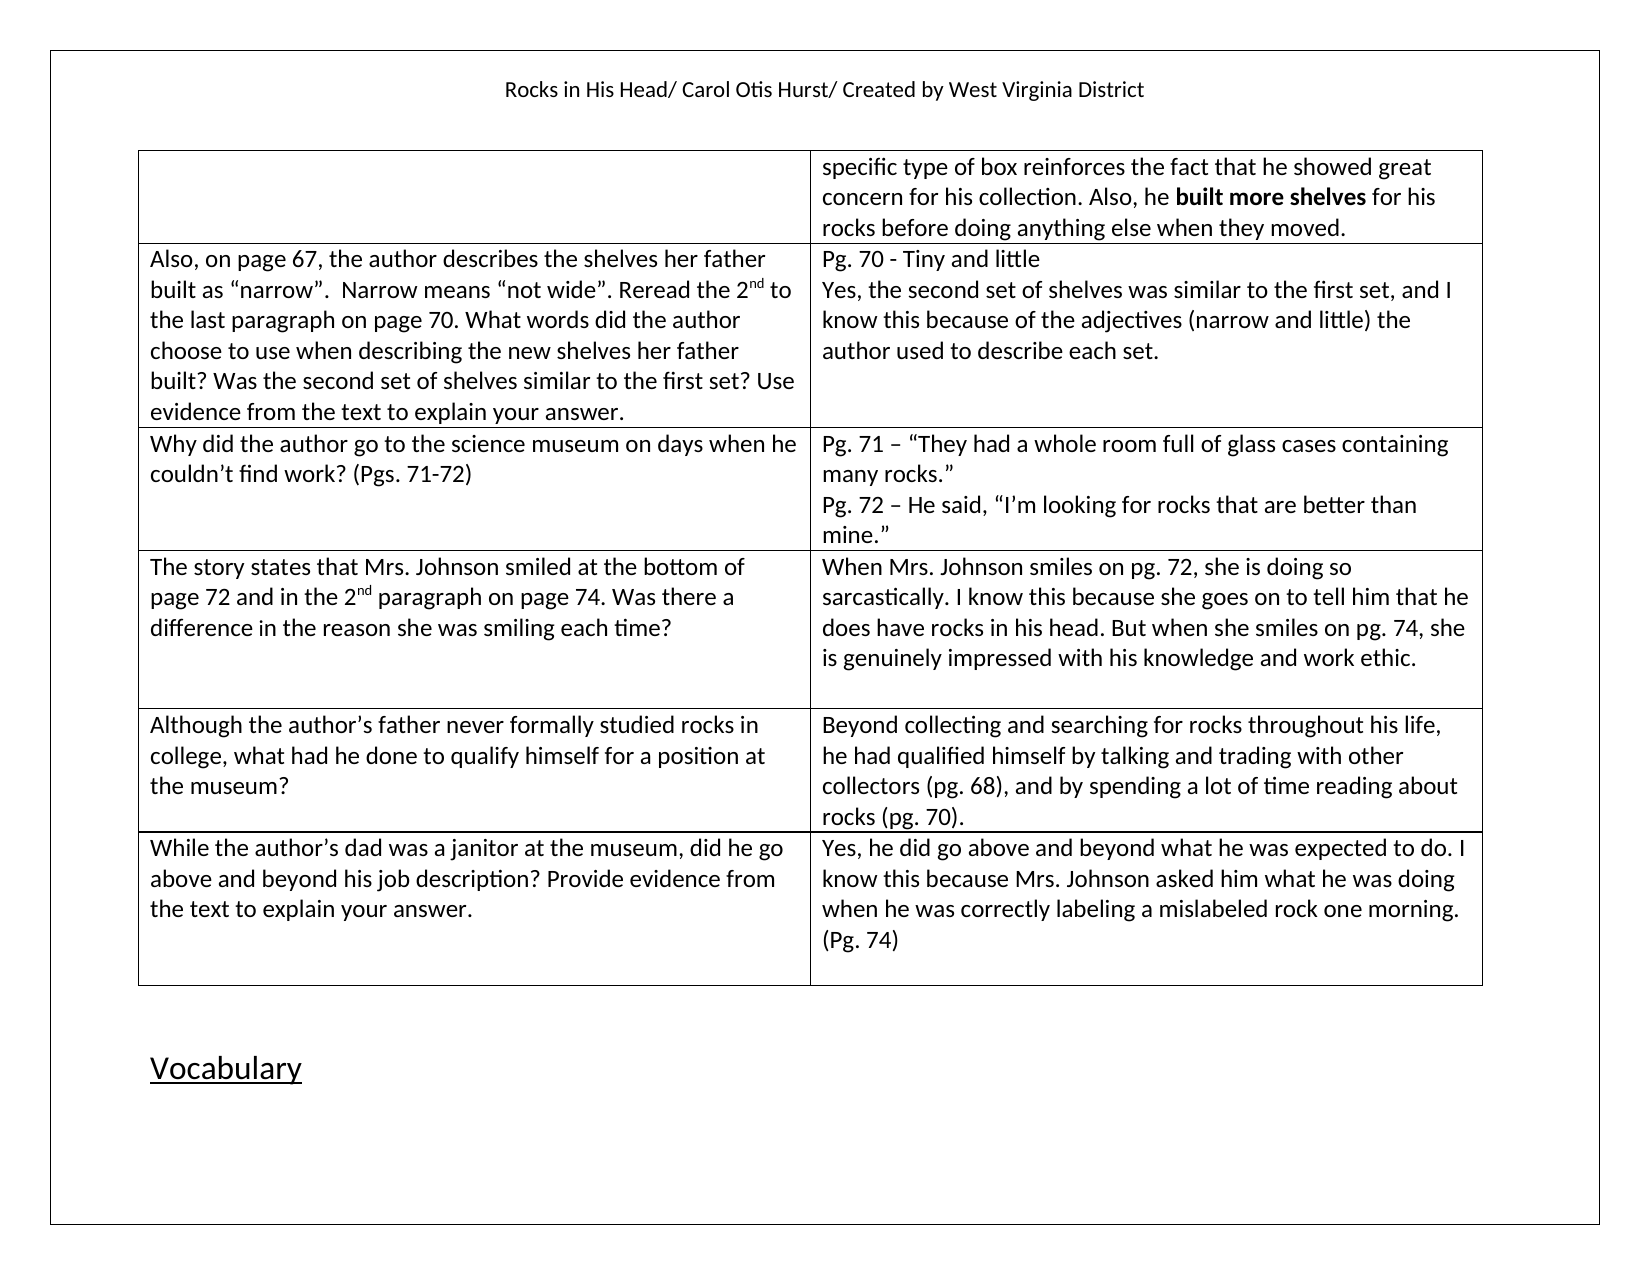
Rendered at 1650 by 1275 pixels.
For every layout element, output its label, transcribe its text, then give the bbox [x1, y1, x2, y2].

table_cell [139, 151, 810, 243]
table_cell Why did the author go to the science museum on days when he couldn’t find work? (Pgs. 71-72) [139, 428, 810, 550]
table_cell Although the author’s father never formally studied rocks in college, what had he done to qualify himself for a position at the museum? [139, 709, 810, 831]
table_cell Yes, he did go above and beyond what he was expected to do. I know this because Mrs. Johnson asked him what he was doing when he was correctly labeling a mislabeled rock one morning. (Pg. 74) [811, 833, 1482, 985]
table_cell Also, on page 67, the author describes the shelves her father built as “narrow”. Narrow means “not wide”. Reread the 2nd to the last paragraph on page 70. What words did the author choose to use when describing the new shelves her father built? Was the second set of shelves similar to the first set? Use evidence from the text to explain your answer. [139, 244, 810, 427]
text Vocabulary [150, 1047, 1500, 1088]
table_cell Pg. 70 - Tiny and little Yes, the second set of shelves was similar to the first set, and I know this because of the adjectives (narrow and little) the author used to describe each set. [811, 244, 1482, 427]
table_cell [811, 151, 1482, 243]
table_cell The story states that Mrs. Johnson smiled at the bottom of page 72 and in the 2nd paragraph on page 74. Was there a difference in the reason she was smiling each time? [139, 551, 810, 708]
table_cell When Mrs. Johnson smiles on pg. 72, she is doing so sarcastically. I know this because she goes on to tell him that he does have rocks in his head. But when she smiles on pg. 74, she is genuinely impressed with his knowledge and work ethic. [811, 551, 1482, 708]
table_cell While the author’s dad was a janitor at the museum, did he go above and beyond his job description? Provide evidence from the text to explain your answer. [139, 833, 810, 985]
table_cell Pg. 71 – “They had a whole room full of glass cases containing many rocks.” Pg. 72 – He said, “I’m looking for rocks that are better than mine.” [811, 428, 1482, 550]
table_cell Beyond collecting and searching for rocks throughout his life, he had qualified himself by talking and trading with other collectors (pg. 68), and by spending a lot of time reading about rocks (pg. 70). [811, 709, 1482, 831]
